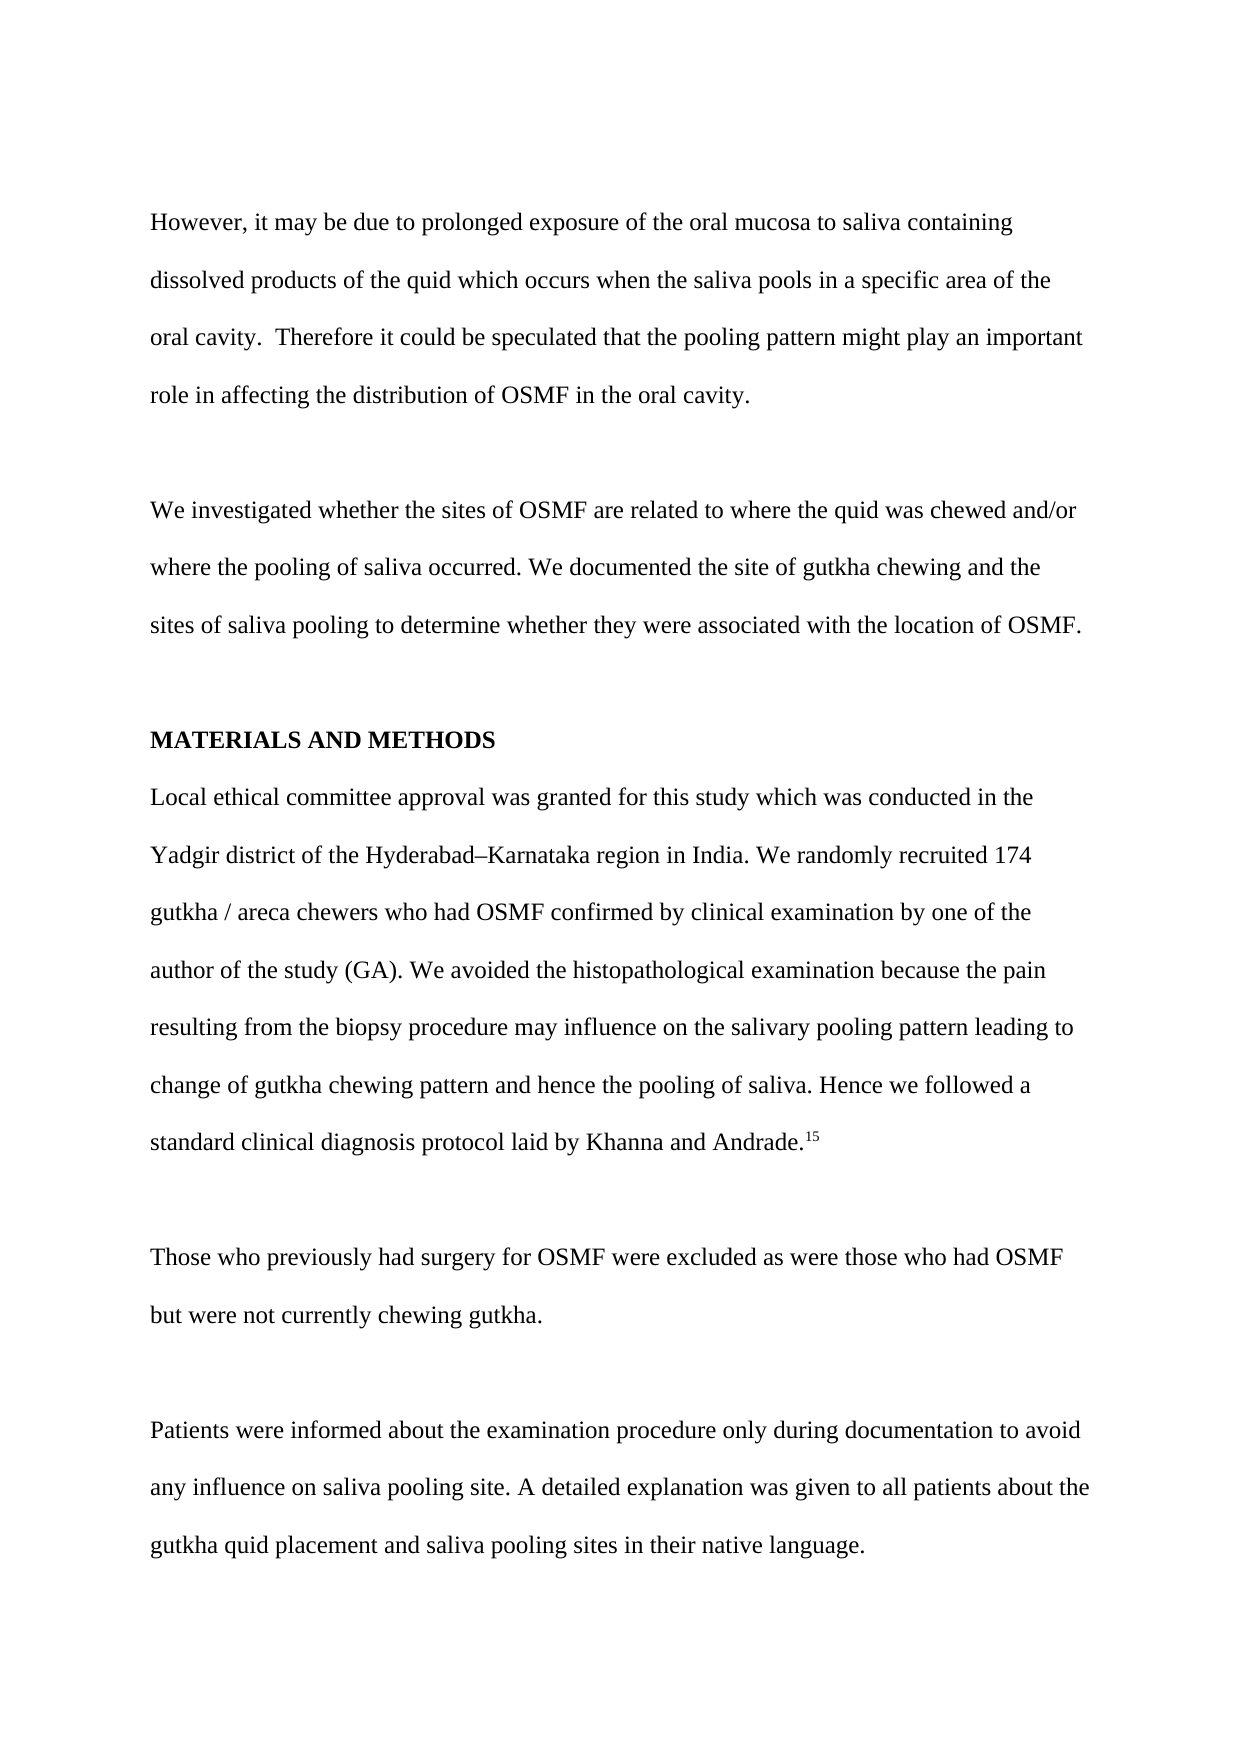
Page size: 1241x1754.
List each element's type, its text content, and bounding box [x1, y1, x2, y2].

text However, it may be due to prolonged exposure of the oral mucosa to saliva containing dissolved products of the quid which occurs when the saliva pools in a specific area of the oral cavity. Therefore it could be speculated that the pooling pattern might play an important role in affecting the distribution of OSMF in the oral cavity. [150, 207, 1090, 409]
text Patients were informed about the examination procedure only during documentation to avoid any influence on saliva pooling site. A detailed explanation was given to all patients about the gutkha quid placement and saliva pooling sites in their native language. [150, 1415, 1090, 1559]
text We investigated whether the sites of OSMF are related to where the quid was chewed and/or where the pooling of saliva occurred. We documented the site of gutkha chewing and the sites of saliva pooling to determine whether they were associated with the location of OSMF. [150, 495, 1090, 639]
text MATERIALS AND METHODS [150, 725, 1090, 754]
text Local ethical committee approval was granted for this study which was conducted in the Yadgir district of the Hyderabad–Karnataka region in India. We randomly recruited 174 gutkha / areca chewers who had OSMF confirmed by clinical examination by one of the author of the study (GA). We avoided the histopathological examination because the pain resulting from the biopsy procedure may influence on the salivary pooling pattern leading to change of gutkha chewing pattern and hence the pooling of saliva. Hence we followed a standard clinical diagnosis protocol laid by Khanna and Andrade.15 [150, 782, 1090, 1156]
text Those who previously had surgery for OSMF were excluded as were those who had OSMF but were not currently chewing gutkha. [150, 1242, 1090, 1329]
